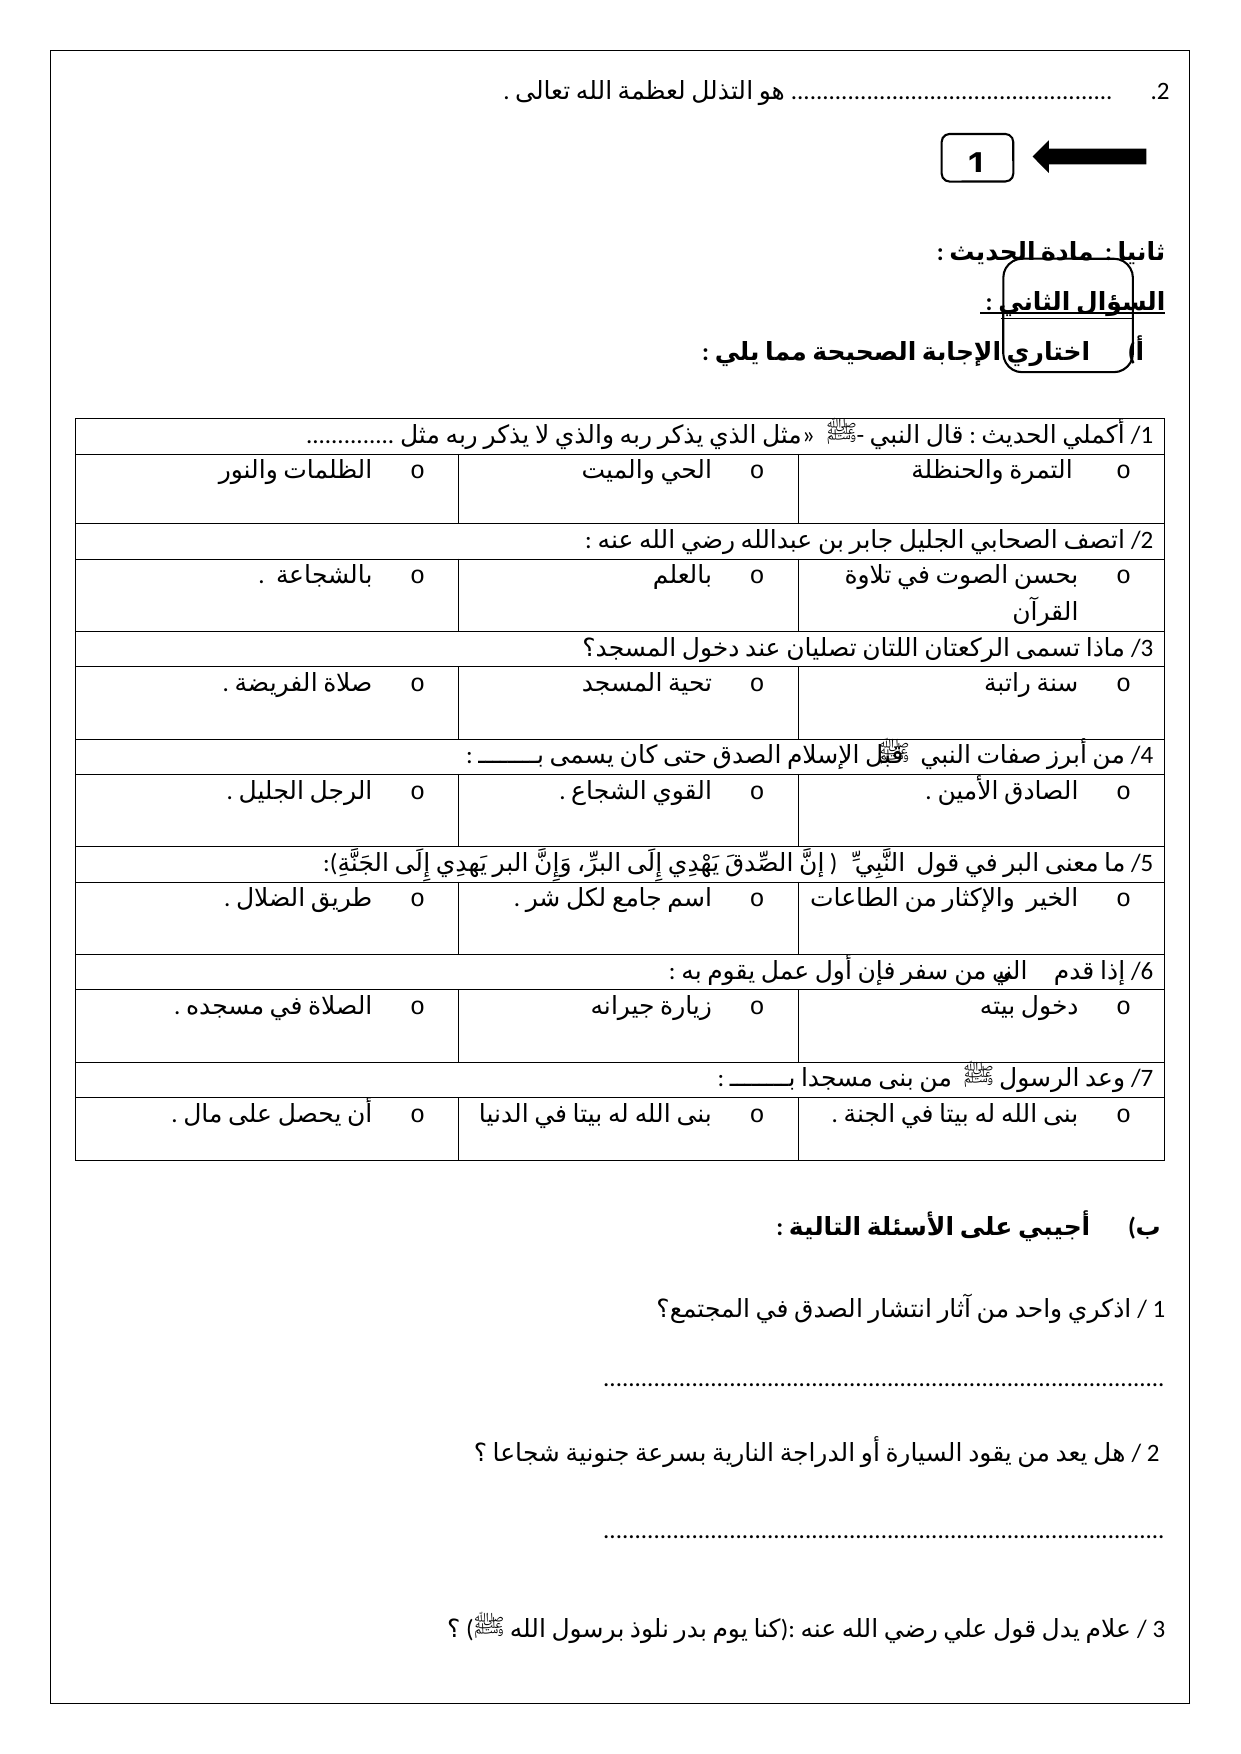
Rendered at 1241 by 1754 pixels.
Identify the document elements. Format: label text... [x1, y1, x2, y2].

list اختاري الإجابة الصحيحة مما يلي : [1005, 336, 1128, 366]
list أجيبي على الأسئلة التالية : [75, 1211, 1128, 1241]
table_cell سنة راتبة [799, 667, 1164, 738]
table_cell بالعلم [459, 560, 798, 631]
table_cell بحسن الصوت في تلاوة القرآن [799, 560, 1164, 631]
text 2 / هل يعد من يقود السيارة أو الدراجة النارية بسرعة جنونية شجاعا ؟ [75, 1437, 1165, 1467]
text ......................................................................................... [75, 1514, 1165, 1544]
table_cell الخير والإكثار من الطاعات [799, 883, 1164, 954]
table_cell دخول بيته [799, 990, 1164, 1062]
table_cell اسم جامع لكل شر . [459, 883, 798, 954]
table_cell الرجل الجليل . [76, 775, 458, 846]
table_cell بنى الله له بيتا في الجنة . [799, 1098, 1164, 1160]
table_cell زيارة جيرانه [459, 990, 798, 1062]
list اختاري الإجابة الصحيحة مما يلي : [75, 336, 1006, 366]
text السؤال الثاني : [75, 286, 1002, 317]
table_cell 6/ إذا قدم النبي ﷺ من سفر فإن أول عمل يقوم به : [76, 955, 1164, 989]
table_cell بالشجاعة . [76, 560, 458, 631]
table_cell الظلمات والنور [76, 455, 458, 523]
table_header 1/ أكملي الحديث : قال النبي -ﷺ «مثل الذي يذكر ربه والذي لا يذكر ربه مثل .............. [76, 419, 1164, 454]
table_cell 4/ من أبرز صفات النبي ﷺ قبل الإسلام الصدق حتى كان يسمى بــــــــ : [76, 740, 1164, 774]
list ................................................... هو التذلل لعظمة الله تعالى . [75, 75, 1150, 106]
table_cell الحي والميت [459, 455, 798, 523]
table_cell أن يحصل على مال . [76, 1098, 458, 1160]
text ثانيا : مادة الحديث : [75, 237, 1165, 267]
table_cell 2/ اتصف الصحابي الجليل جابر بن عبدالله رضي الله عنه : [76, 524, 1164, 558]
table_cell بنى الله له بيتا في الدنيا [459, 1098, 798, 1160]
table_cell الصادق الأمين . [799, 775, 1164, 846]
table_cell التمرة والحنظلة [799, 455, 1164, 523]
table_cell صلاة الفريضة . [76, 667, 458, 738]
table_cell 5/ ما معنى البر في قول النَّبِيِّ ﷺ ( إنَّ الصِّدقَ يَهْدِي إِلَى البرِّ، وَإِنَّ البر يَهدِي إِلَى الجَنَّةِ): [76, 847, 1164, 882]
table_cell القوي الشجاع . [459, 775, 798, 846]
text 1 / اذكري واحد من آثار انتشار الصدق في المجتمع؟ [75, 1293, 1165, 1324]
text السؤال الثاني : [1005, 286, 1131, 312]
table_cell 7/ وعد الرسول ﷺ من بنى مسجدا بــــــــ : [76, 1063, 1164, 1097]
table_cell الصلاة في مسجده . [76, 990, 458, 1062]
text ......................................................................................... [75, 1362, 1165, 1393]
table_cell طريق الضلال . [76, 883, 458, 954]
table_cell تحية المسجد [459, 667, 798, 738]
text 3 / علام يدل قول علي رضي الله عنه :(كنا يوم بدر نلوذ برسول الله ﷺ) ؟ [75, 1613, 1165, 1643]
table_cell 3/ ماذا تسمى الركعتان اللتان تصليان عند دخول المسجد؟ [76, 632, 1164, 666]
